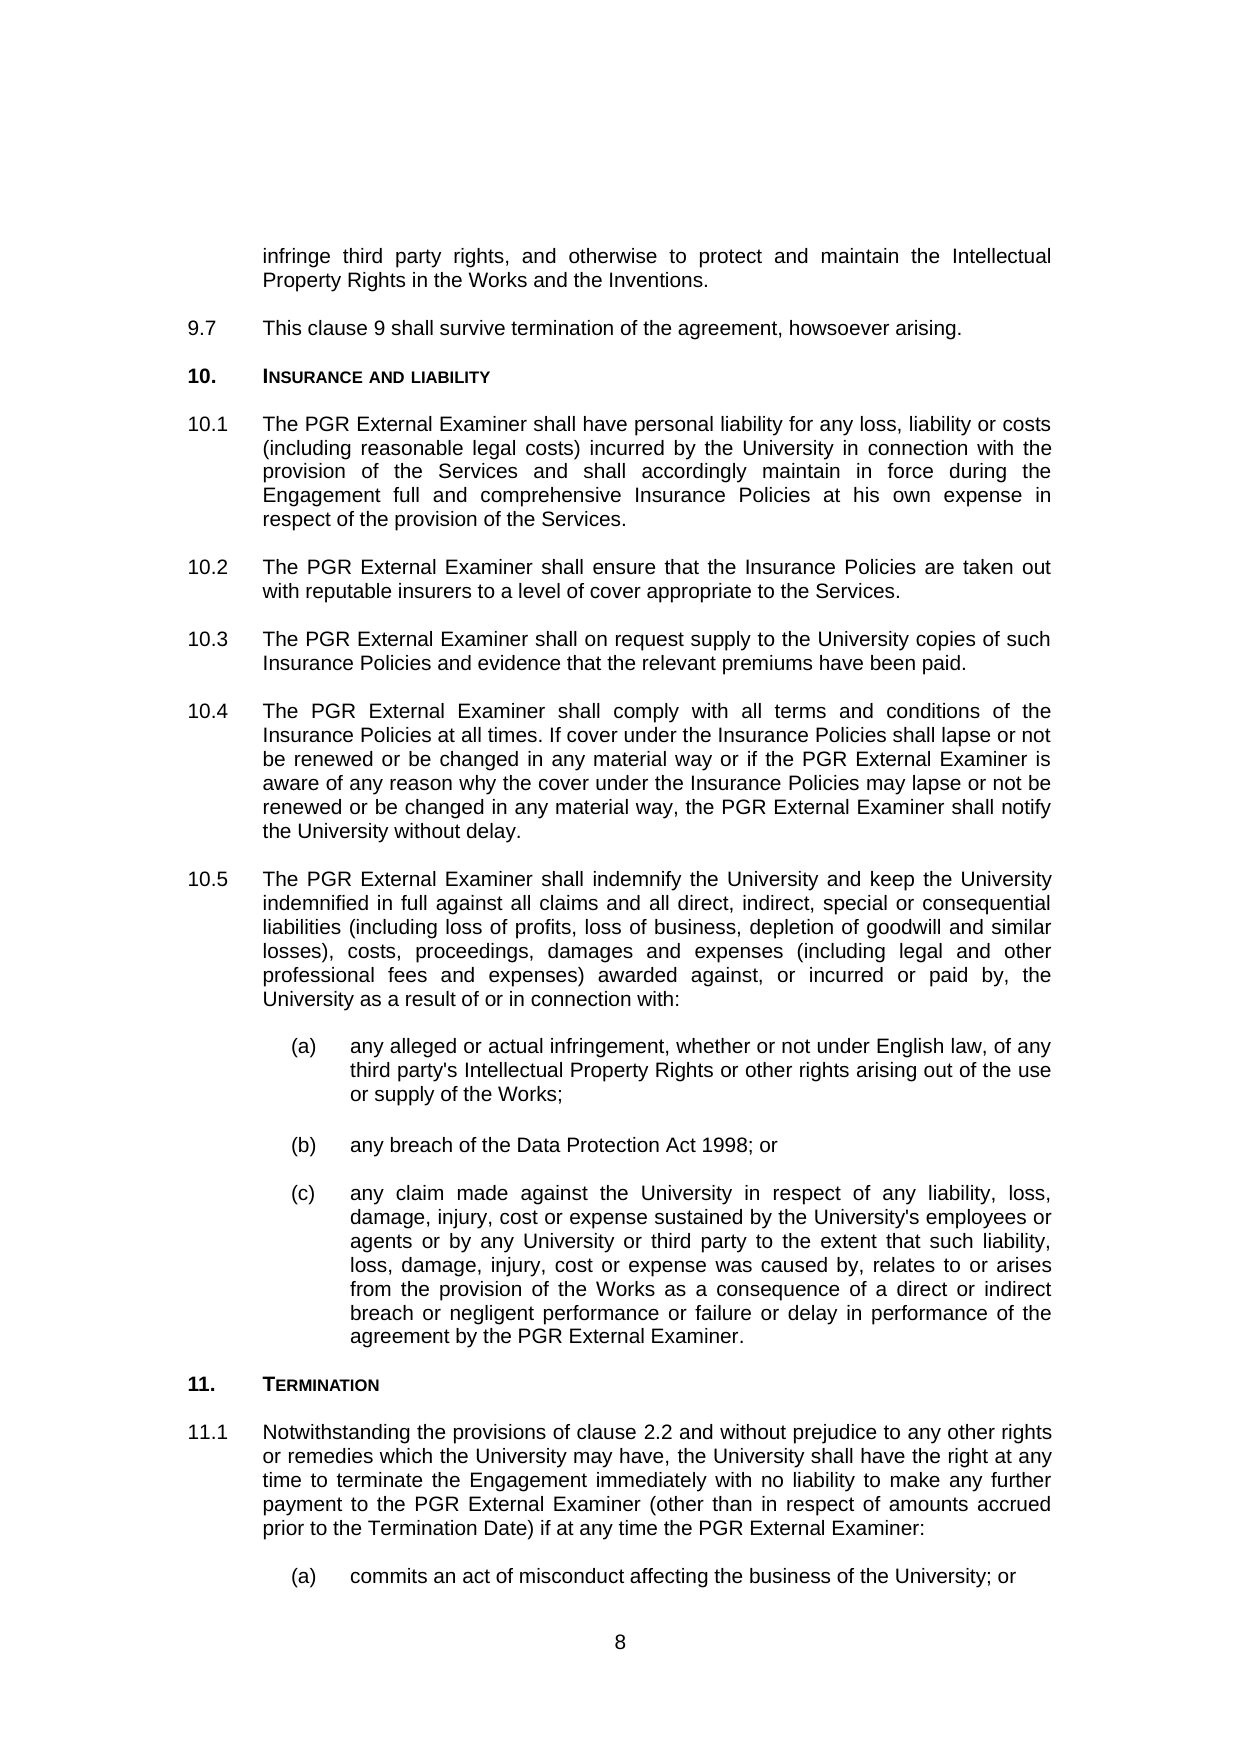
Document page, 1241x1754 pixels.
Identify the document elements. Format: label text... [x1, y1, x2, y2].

subtitle The PGR External Examiner shall indemnify the University and keep the University indemnified in full against all claims and all direct, indirect, special or consequential liabilities (including loss of profits, loss of business, depletion of goodwill and similar losses), costs, proceedings, damages and expenses (including legal and other professional fees and expenses) awarded against, or incurred or paid by, the University as a result of or in connection with: [187, 867, 1053, 1010]
subtitle any breach of the Data Protection Act 1998; or [291, 1133, 1053, 1157]
subtitle commits an act of misconduct affecting the business of the University; or [291, 1564, 1053, 1588]
subtitle The PGR External Examiner shall comply with all terms and conditions of the Insurance Policies at all times. If cover under the Insurance Policies shall lapse or not be renewed or be changed in any material way or if the PGR External Examiner is aware of any reason why the cover under the Insurance Policies may lapse or not be renewed or be changed in any material way, the PGR External Examiner shall notify the University without delay. [187, 699, 1053, 843]
subtitle This clause 9 shall survive termination of the agreement, howsoever arising. [187, 316, 1053, 339]
subtitle any alleged or actual infringement, whether or not under English law, of any third party's Intellectual Property Rights or other rights arising out of the use or supply of the Works; [291, 1034, 1053, 1106]
subtitle any claim made against the University in respect of any liability, loss, damage, injury, cost or expense sustained by the University's employees or agents or by any University or third party to the extent that such liability, loss, damage, injury, cost or expense was caused by, relates to or arises from the provision of the Works as a consequence of a direct or indirect breach or negligent performance or failure or delay in performance of the agreement by the PGR External Examiner. [291, 1181, 1053, 1348]
subtitle The PGR External Examiner shall on request supply to the University copies of such Insurance Policies and evidence that the relevant premiums have been paid. [187, 627, 1053, 675]
subtitle Insurance and liability [187, 363, 1053, 387]
subtitle The PGR External Examiner shall ensure that the Insurance Policies are taken out with reputable insurers to a level of cover appropriate to the Services. [187, 555, 1053, 603]
subtitle Termination [187, 1372, 1053, 1396]
subtitle The PGR External Examiner shall have personal liability for any loss, liability or costs (including reasonable legal costs) incurred by the University in connection with the provision of the Services and shall accordingly maintain in force during the Engagement full and comprehensive Insurance Policies at his own expense in respect of the provision of the Services. [187, 411, 1053, 531]
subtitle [187, 244, 1053, 292]
